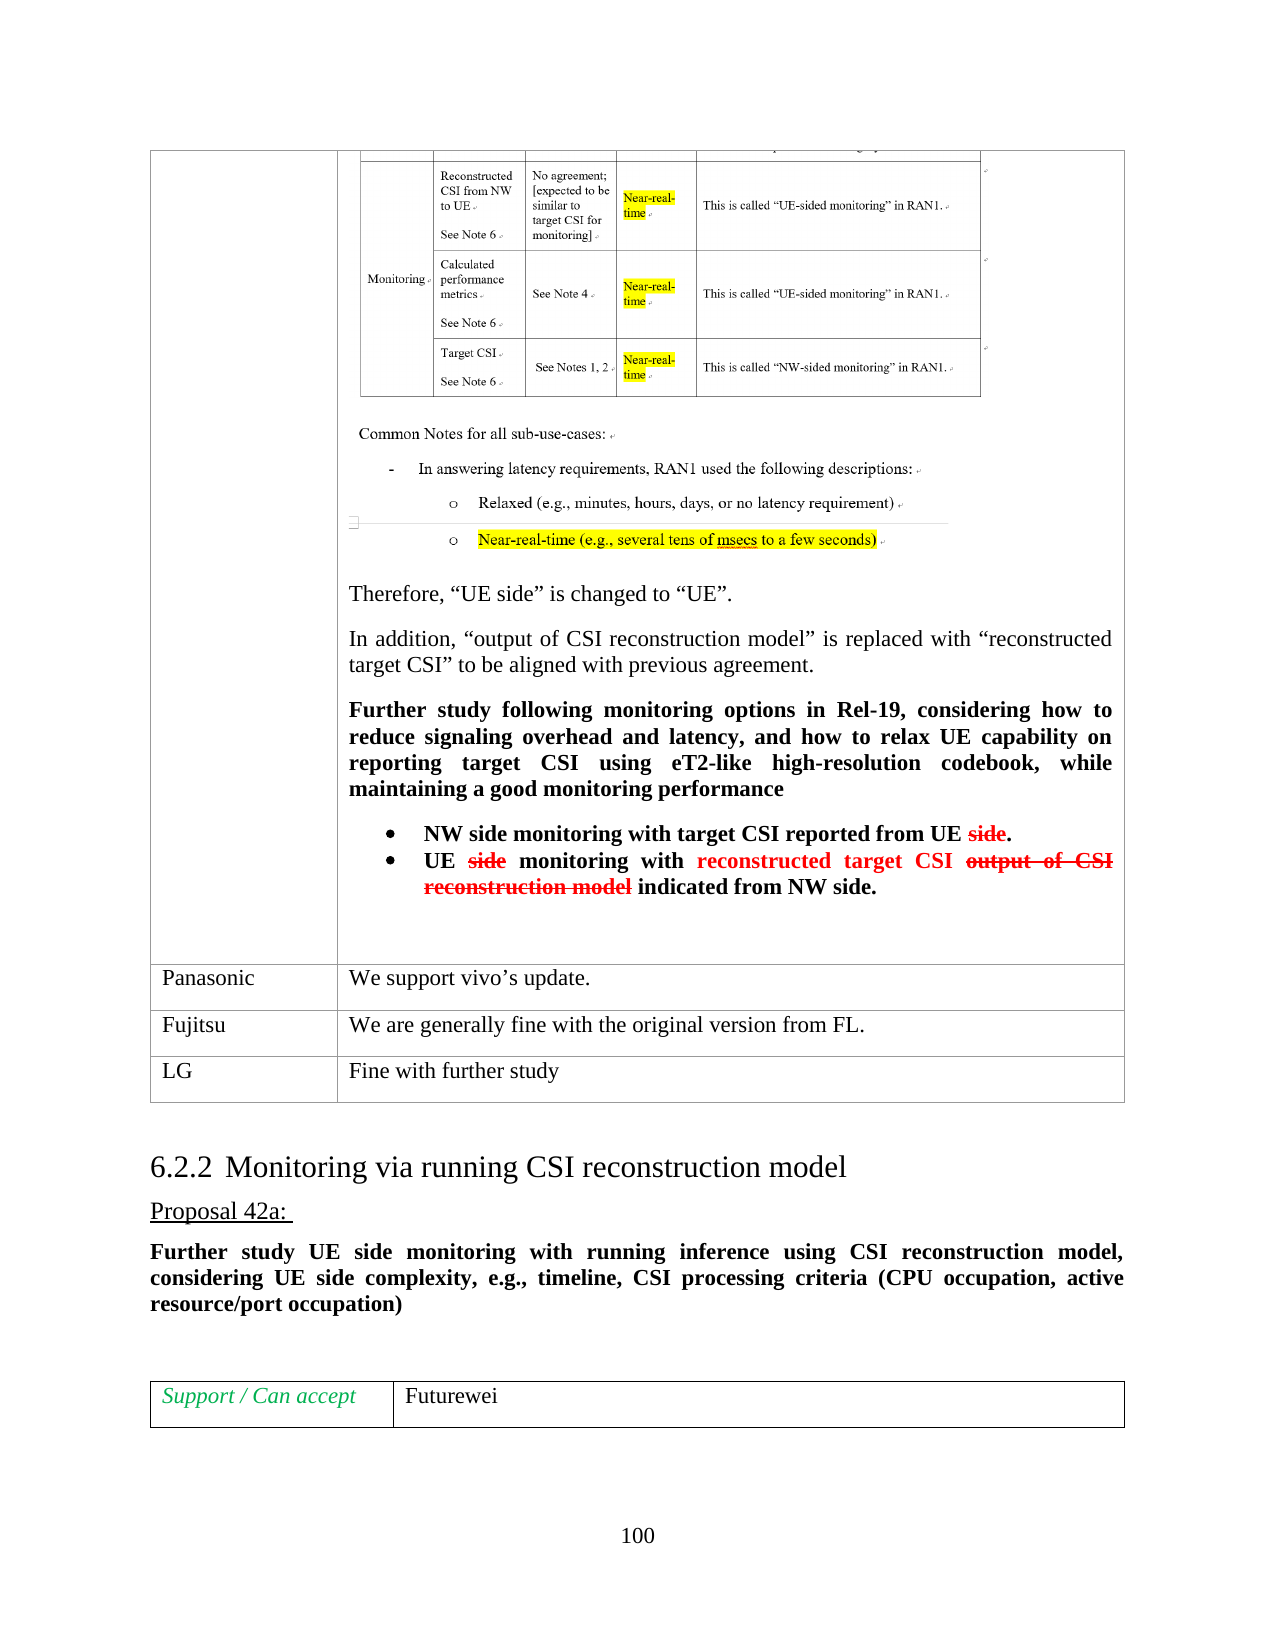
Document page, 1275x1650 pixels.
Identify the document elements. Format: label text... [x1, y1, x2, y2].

text Proposal 42a: [150, 1196, 1125, 1225]
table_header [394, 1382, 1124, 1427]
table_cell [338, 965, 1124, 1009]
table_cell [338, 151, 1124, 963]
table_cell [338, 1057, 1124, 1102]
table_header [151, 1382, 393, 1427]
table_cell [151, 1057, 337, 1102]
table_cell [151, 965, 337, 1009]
picture [348, 416, 949, 561]
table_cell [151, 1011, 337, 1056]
subtitle Monitoring via running CSI reconstruction model [150, 1148, 1125, 1184]
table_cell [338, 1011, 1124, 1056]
text Further study UE side monitoring with running inference using CSI reconstruction model, considering UE side complexity, e.g., timeline, CSI processing criteria (CPU occupation, active resource/port occupation) [150, 1238, 1125, 1317]
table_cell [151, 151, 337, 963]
picture [348, 151, 989, 398]
